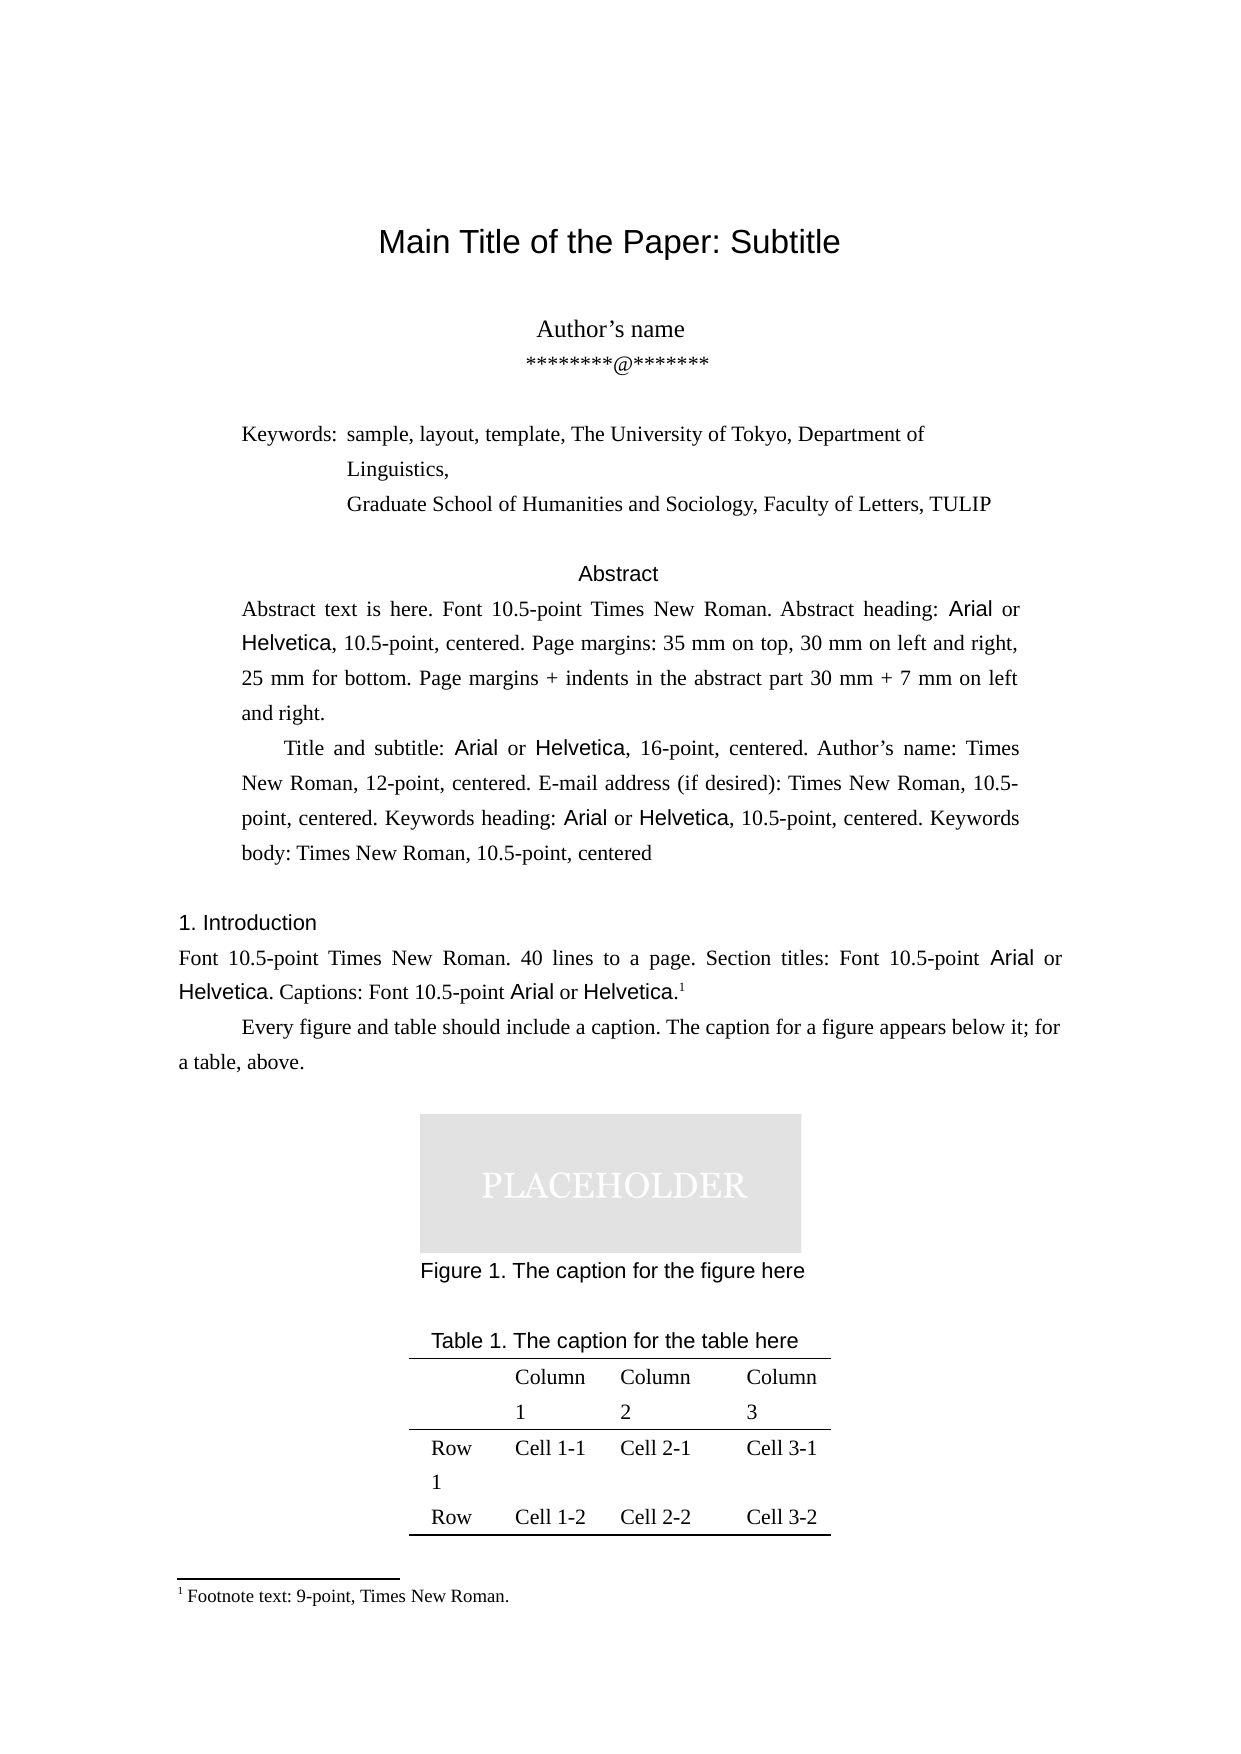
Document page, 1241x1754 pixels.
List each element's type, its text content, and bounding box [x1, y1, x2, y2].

table_cell Row 2 [409, 1500, 492, 1534]
table_header [409, 1359, 492, 1429]
table_cell Cell 1-2 [492, 1500, 605, 1534]
table_cell Cell 2-2 [605, 1500, 718, 1534]
subtitle 1. Introduction [178, 905, 1062, 939]
text Abstract text is here. Font 10.5-point Times New Roman. Abstract heading: Arial or Helvetica, 10.5-point, centered. Page margins: 35 mm on top, 30 mm on left and right, 25 mm for bottom. Page margins + indents in the abstract part 30 mm + 7 mm on left and right. [220, 591, 1020, 730]
text Title and subtitle: Arial or Helvetica, 16-point, centered. Author’s name: Times New Roman, 12-point, centered. E-mail address (if desired): Times New Roman, 10.5-point, centered. Keywords heading: Arial or Helvetica, 10.5-point, centered. Keywords body: Times New Roman, 10.5-point, centered [220, 730, 1020, 870]
title Main Title of the Paper: Subtitle [178, 207, 1062, 277]
text ********@******* [178, 346, 1062, 381]
text Font 10.5-point Times New Roman. 40 lines to a page. Section titles: Font 10.5-point Arial or Helvetica. Captions: Font 10.5-point Arial or Helvetica. [178, 939, 1062, 1009]
text Author’s name [178, 311, 1062, 346]
table_cell Cell 3-1 [718, 1430, 831, 1499]
text Figure 1. The caption for the figure here [178, 1254, 1062, 1288]
table_header Keywords: [240, 416, 338, 521]
table_cell Cell 1-1 [492, 1430, 605, 1499]
table_cell Row 1 [409, 1430, 492, 1499]
table_header Column 3 [718, 1359, 831, 1429]
table_cell Cell 3-2 [718, 1500, 831, 1534]
table_cell Cell 2-1 [605, 1430, 718, 1499]
table_header sample, layout, template, The University of Tokyo, Department of Linguistics, Graduate School of Humanities and Sociology, Faculty of Letters, TULIP [338, 416, 1000, 521]
text Every figure and table should include a caption. The caption for a figure appears below it; for a table, above. [178, 1009, 1062, 1079]
text Abstract [178, 556, 1062, 591]
text Table 1. The caption for the table here [178, 1323, 1062, 1358]
picture [420, 1114, 802, 1253]
table_header Column 1 [492, 1359, 605, 1429]
table_header Column 2 [605, 1359, 718, 1429]
